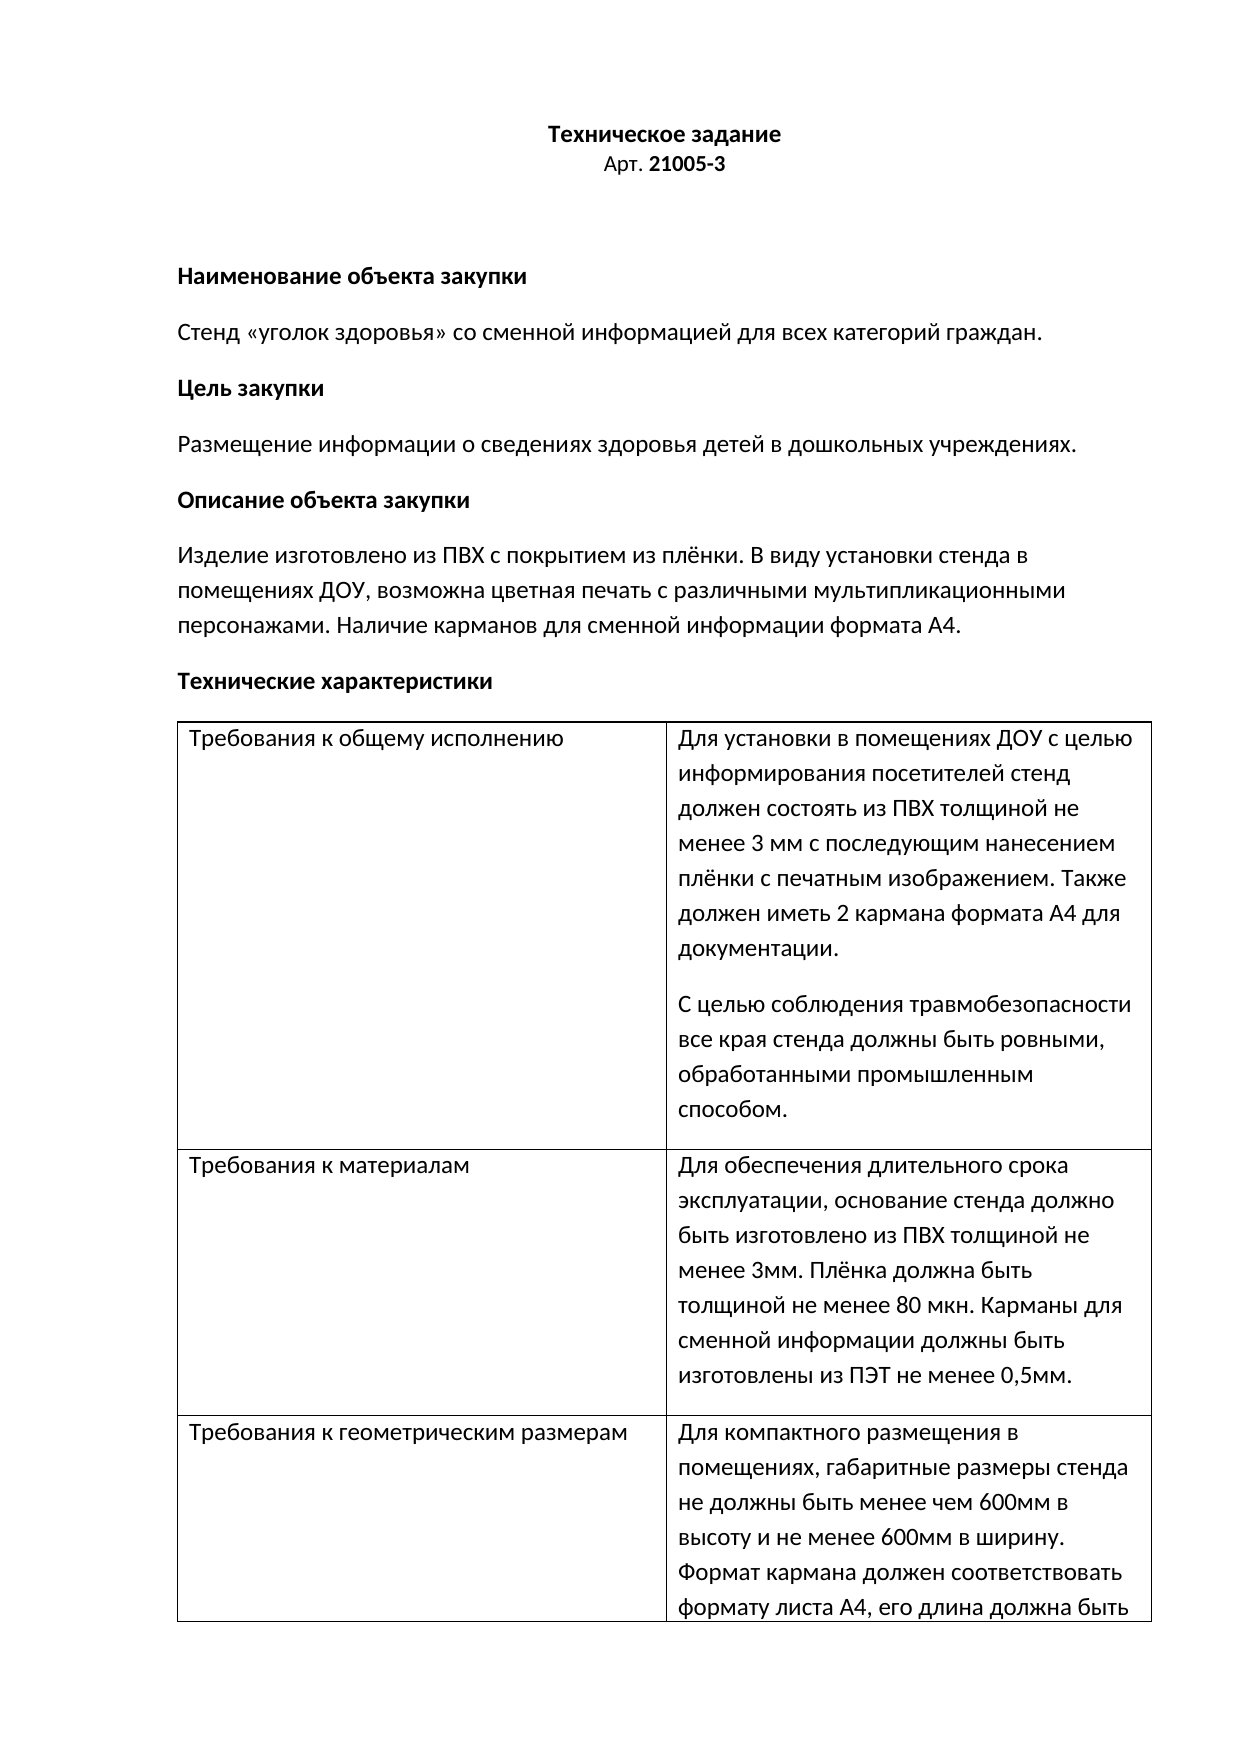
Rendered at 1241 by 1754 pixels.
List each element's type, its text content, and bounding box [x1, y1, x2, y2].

text Арт. 21005-3 [177, 149, 1152, 177]
text Стенд «уголок здоровья» со сменной информацией для всех категорий граждан. [177, 316, 1152, 347]
text Техническое задание [177, 118, 1152, 149]
table_cell Требования к материалам [178, 1150, 666, 1415]
table_header Требования к общему исполнению [178, 723, 666, 1148]
text Описание объекта закупки [177, 484, 1152, 514]
text Изделие изготовлено из ПВХ с покрытием из плёнки. В виду установки стенда в помещениях ДОУ, возможна цветная печать с различными мультипликационными персонажами. Наличие карманов для сменной информации формата А4. [177, 540, 1152, 640]
table_cell Для обеспечения длительного срока эксплуатации, основание стенда должно быть изготовлено из ПВХ толщиной не менее 3мм. Плёнка должна быть толщиной не менее 80 мкн. Карманы для сменной информации должны быть изготовлены из ПЭТ не менее 0,5мм. [667, 1150, 1151, 1415]
table_header Для установки в помещениях ДОУ с целью информирования посетителей стенд должен состоять из ПВХ толщиной не менее 3 мм с последующим нанесением плёнки с печатным изображением. Также должен иметь 2 кармана формата А4 для документации. С целью соблюдения травмобезопасности все края стенда должны быть ровными, обработанными промышленным способом. [667, 723, 1151, 1148]
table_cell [178, 1416, 666, 1621]
text Цель закупки [177, 372, 1152, 403]
text Технические характеристики [177, 666, 1152, 696]
text Размещение информации о сведениях здоровья детей в дошкольных учреждениях. [177, 428, 1152, 458]
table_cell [667, 1416, 1151, 1621]
text Наименование объекта закупки [177, 261, 1152, 291]
